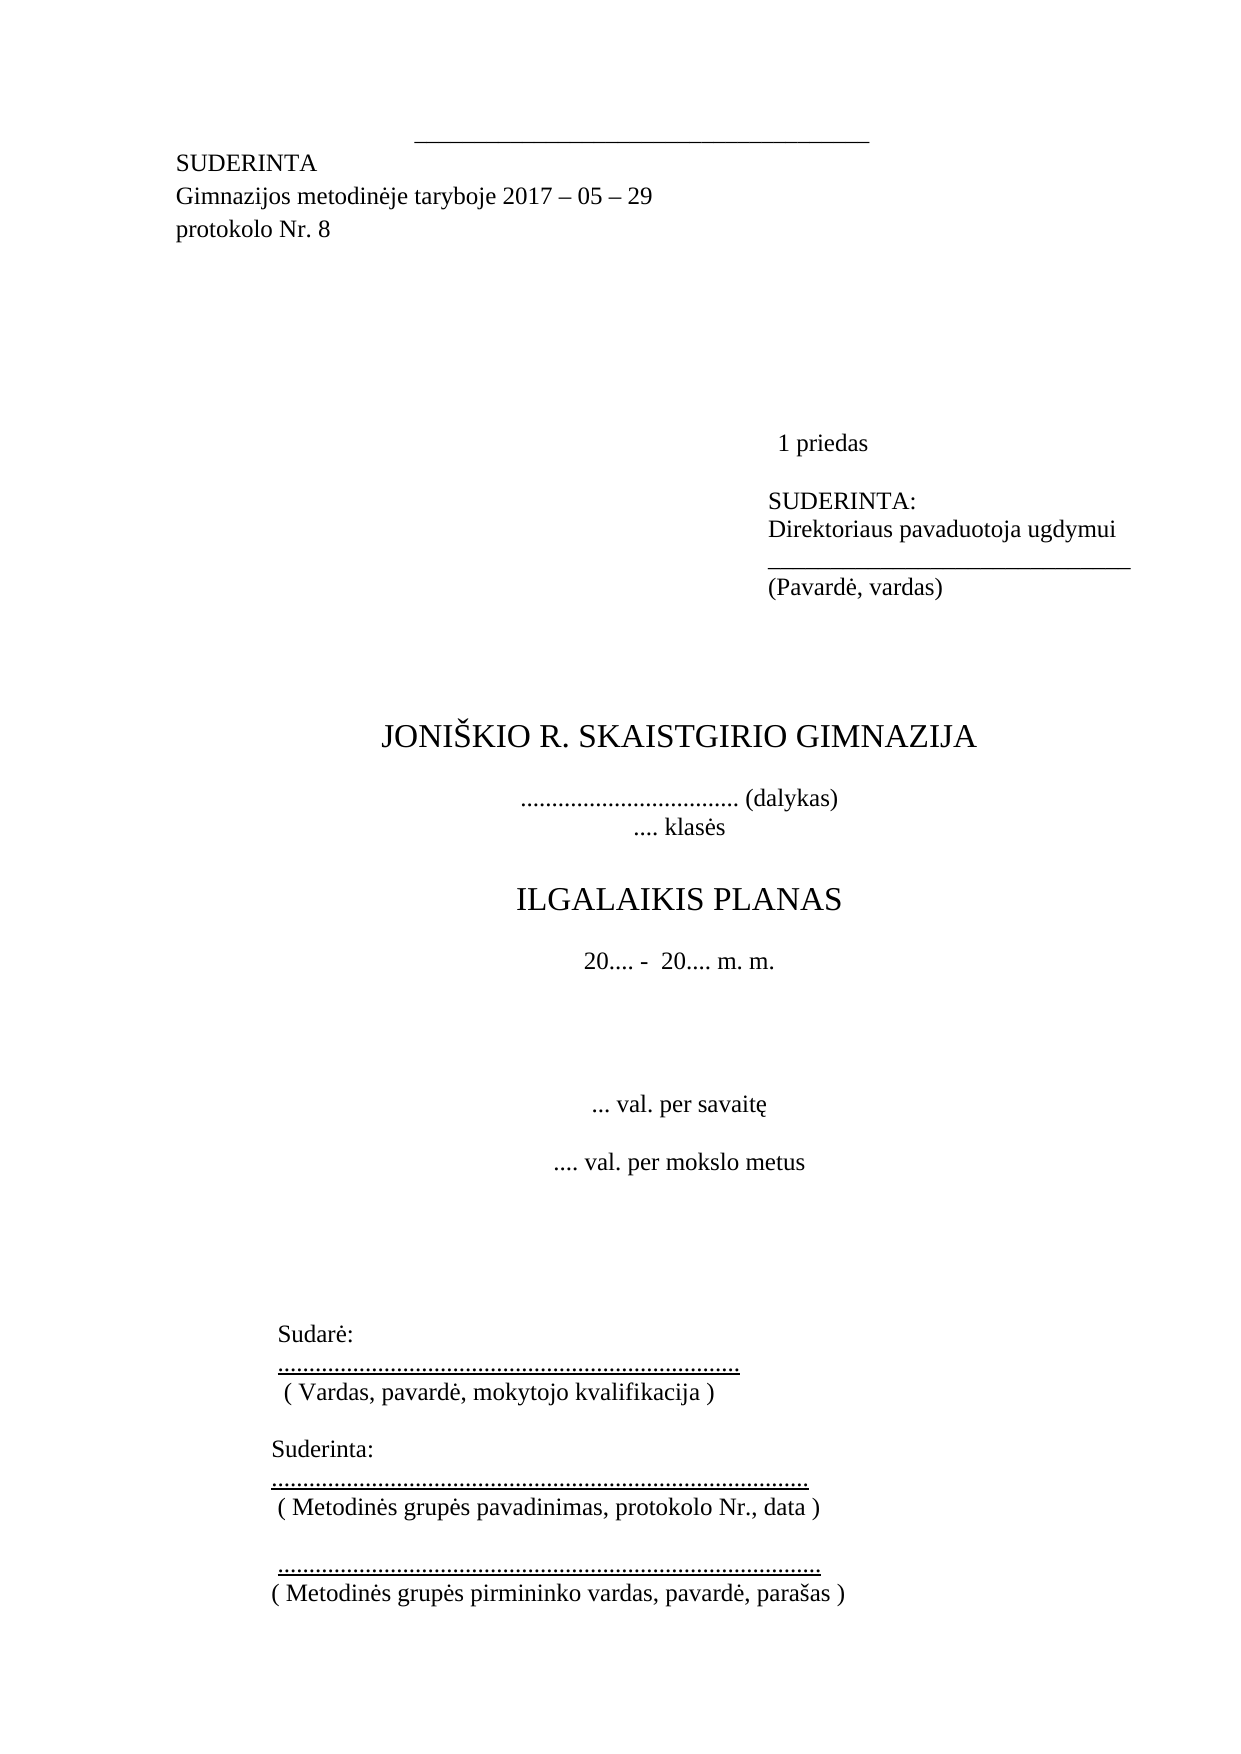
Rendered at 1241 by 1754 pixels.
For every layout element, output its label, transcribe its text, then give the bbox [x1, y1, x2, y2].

text ... val. per savaitę [177, 1089, 1181, 1118]
text Gimnazijos metodinėje taryboje 2017 – 05 – 29 [176, 181, 1181, 210]
text ................................... (dalykas) [177, 783, 1181, 812]
text (Pavardė, vardas) [768, 572, 1181, 601]
text ....................................................................................... [177, 1549, 1181, 1578]
text ( Vardas, pavardė, mokytojo kvalifikacija ) [177, 1377, 1181, 1406]
text protokolo Nr. 8 [176, 214, 1181, 243]
text 1 priedas [777, 428, 1181, 457]
text ILGALAIKIS PLANAS [177, 879, 1181, 917]
text ( Metodinės grupės pavadinimas, protokolo Nr., data ) [177, 1492, 1181, 1521]
text .......................................................................... [177, 1348, 1181, 1377]
text SUDERINTA [176, 148, 1181, 177]
text .... klasės [177, 812, 1181, 840]
text Direktoriaus pavaduotoja ugdymui _____________________________ [768, 514, 1181, 572]
text ______________________________________ [177, 118, 1181, 146]
text .... val. per mokslo metus [177, 1147, 1181, 1176]
text ...................................................................................... [177, 1463, 1181, 1492]
text Suderinta: [177, 1434, 1181, 1463]
text JONIŠKIO R. SKAISTGIRIO GIMNAZIJA [177, 716, 1181, 754]
text SUDERINTA: [693, 486, 1181, 514]
text Sudarė: [177, 1319, 1181, 1348]
text ( Metodinės grupės pirmininko vardas, pavardė, parašas ) [177, 1578, 1181, 1607]
text 20.... - 20.... m. m. [177, 946, 1181, 974]
